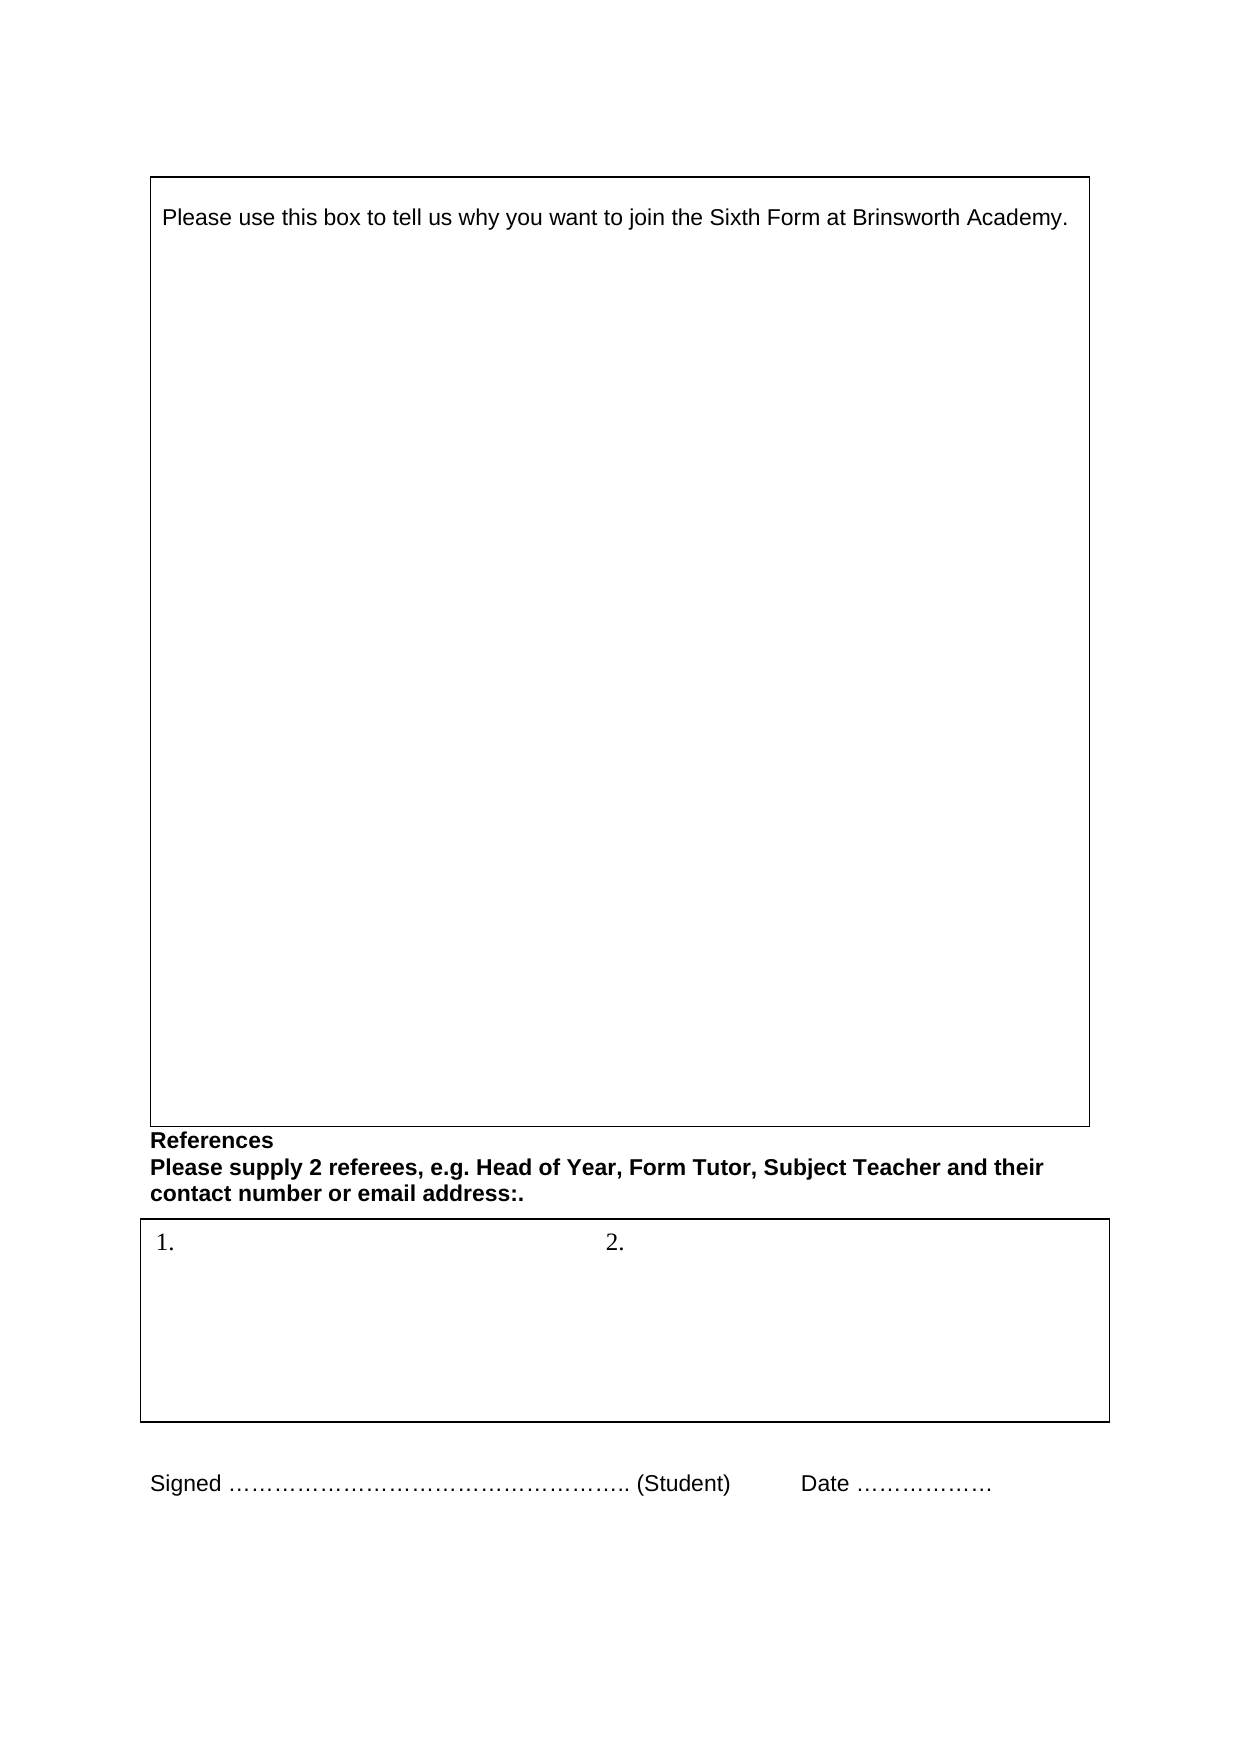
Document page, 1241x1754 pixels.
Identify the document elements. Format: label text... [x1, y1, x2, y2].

text References [150, 1127, 1090, 1153]
table_header Please use this box to tell us why you want to join the Sixth Form at Brinsworth Academy. [151, 178, 1089, 1126]
text Please supply 2 referees, e.g. Head of Year, Form Tutor, Subject Teacher and their contact number or email address:. [150, 1153, 1090, 1206]
text Signed …………………………………………….. (Student) Date ……………… [150, 1470, 1090, 1496]
